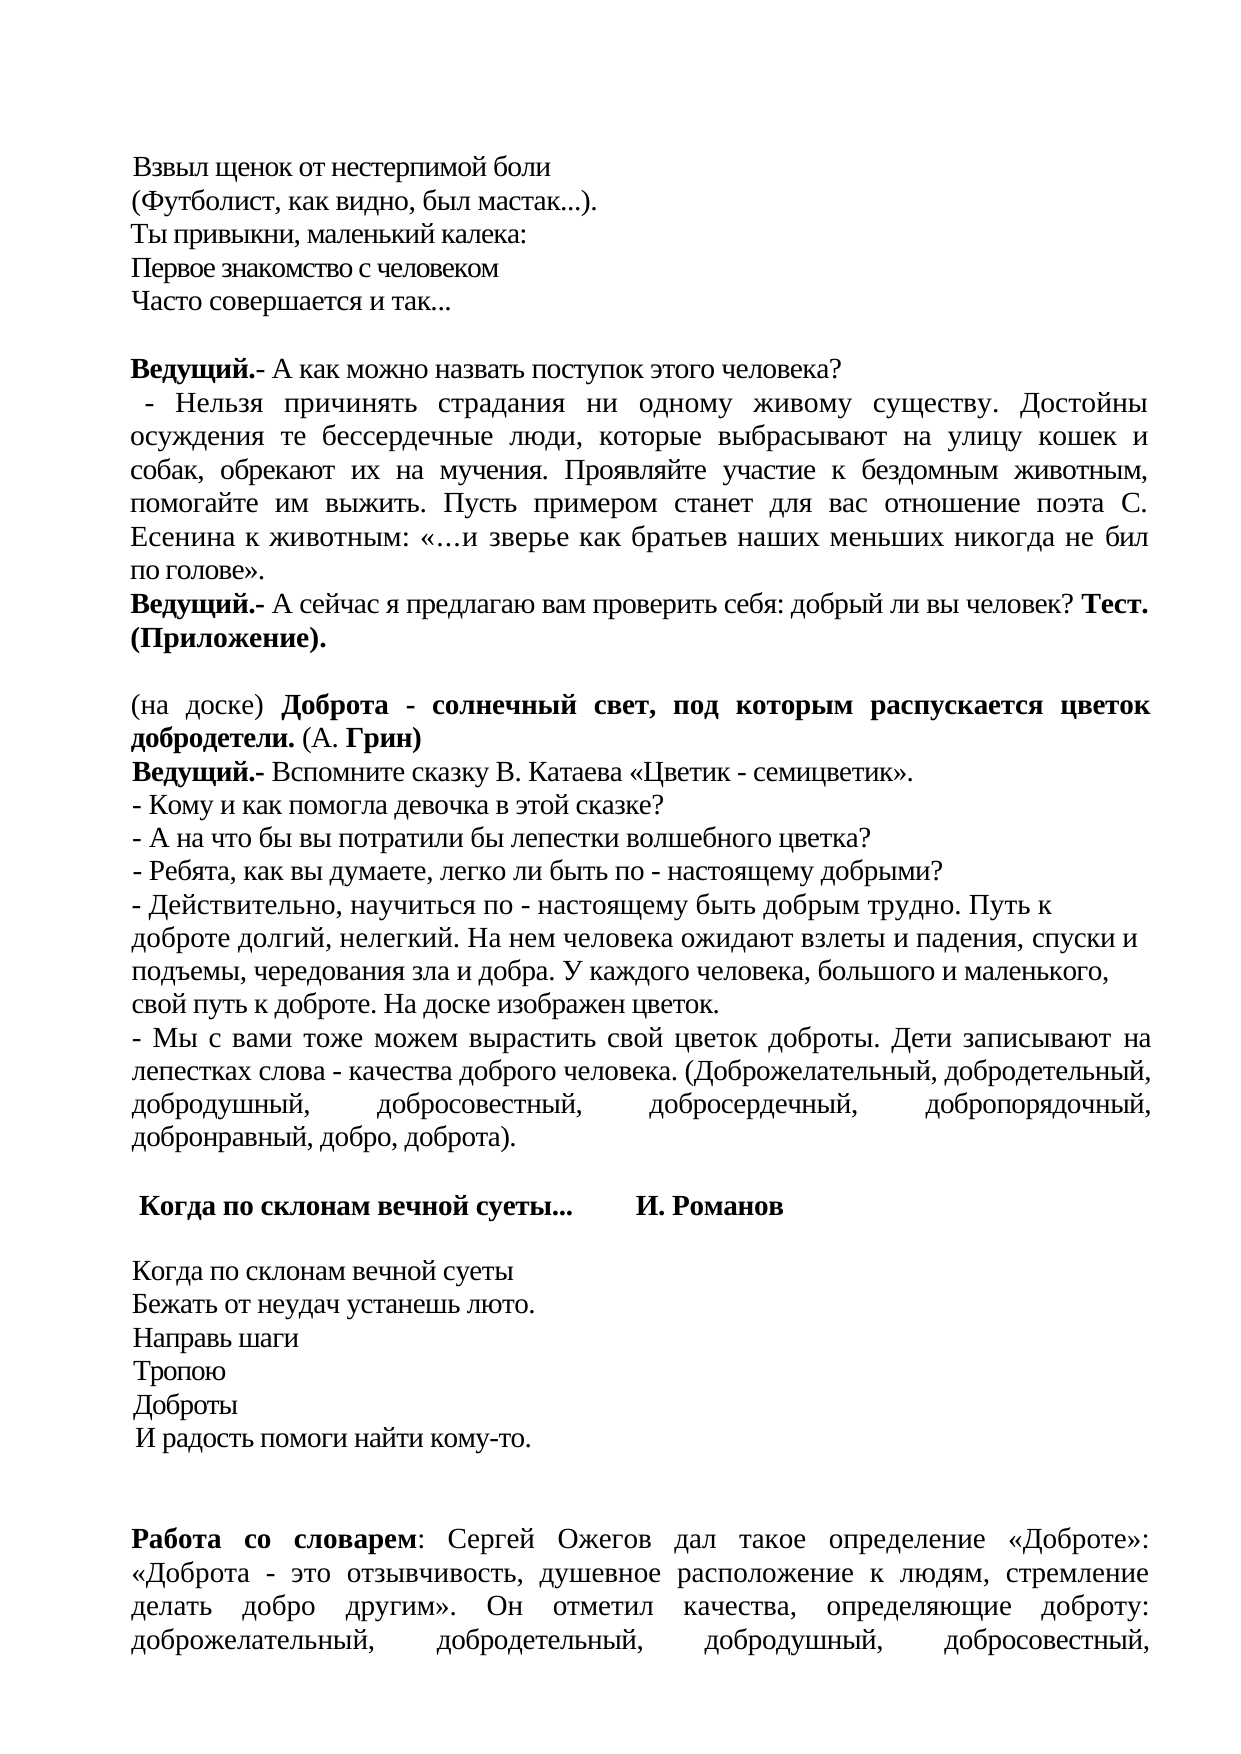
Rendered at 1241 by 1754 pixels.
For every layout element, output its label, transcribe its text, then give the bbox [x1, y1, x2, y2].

text - Нельзя причинять страдания ни одному живому существу. Достойны осуждения те бессердечные люди, которые выбрасывают на улицу кошек и собак, обрекают их на мучения. Проявляйте участие к бездомным животным, помогайте им выжить. Пусть примером станет для вас отношение поэта С. Есенина к животным: «...и зверье как братьев наших меньших никогда не бил по голове». [130, 385, 1149, 586]
text Бежать от неудач устанешь люто. [132, 1287, 1151, 1320]
text И радость помоги найти кому-то. [135, 1421, 1151, 1454]
text Ты привыкни, маленький калека: [130, 217, 1151, 250]
text Доброты [133, 1387, 1151, 1421]
text - А на что бы вы потратили бы лепестки волшебного цветка? [132, 821, 1151, 854]
text (на доске) Доброта - солнечный свет, под которым распускается цветок добродетели. (А. Грин) [131, 688, 1151, 754]
text Ведущий.- Вспомните сказку В. Катаева «Цветик - семицветик». [132, 754, 1151, 788]
text Ведущий.- А как можно назвать поступок этого человека? [130, 352, 1151, 385]
text Направь шаги [132, 1321, 1151, 1354]
text Ведущий.- А сейчас я предлагаю вам проверить себя: добрый ли вы человек? Тест. (Приложение). [130, 587, 1149, 654]
text (Футболист, как видно, был мастак...). [131, 183, 1151, 217]
text - Ребята, как вы думаете, легко ли быть по - настоящему добрыми? [132, 854, 1151, 887]
text Первое знакомство с человеком [131, 250, 1151, 284]
text Взвыл щенок от нестерпимой боли [132, 150, 1151, 183]
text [131, 1522, 1150, 1656]
text Когда по склонам вечной суеты [132, 1254, 1151, 1287]
text - Действительно, научиться по - настоящему быть добрым трудно. Путь к доброте долгий, нелегкий. На нем человека ожидают взлеты и падения, спуски и подъемы, чередования зла и добра. У каждого человека, большого и маленького, свой путь к доброте. На доске изображен цветок. [131, 887, 1151, 1020]
text Когда по склонам вечной суеты... И. Романов [139, 1188, 1151, 1221]
text - Кому и как помогла девочка в этой сказке? [132, 788, 1151, 821]
text Тропою [133, 1354, 1151, 1387]
text Часто совершается и так... [131, 284, 1151, 317]
text - Мы с вами тоже можем вырастить свой цветок доброты. Дети записывают на лепестках слова - качества доброго человека. (Доброжелательный, добродетельный, добродушный, добросовестный, добросердечный, добропорядочный, добронравный, добро, доброта). [132, 1020, 1151, 1153]
